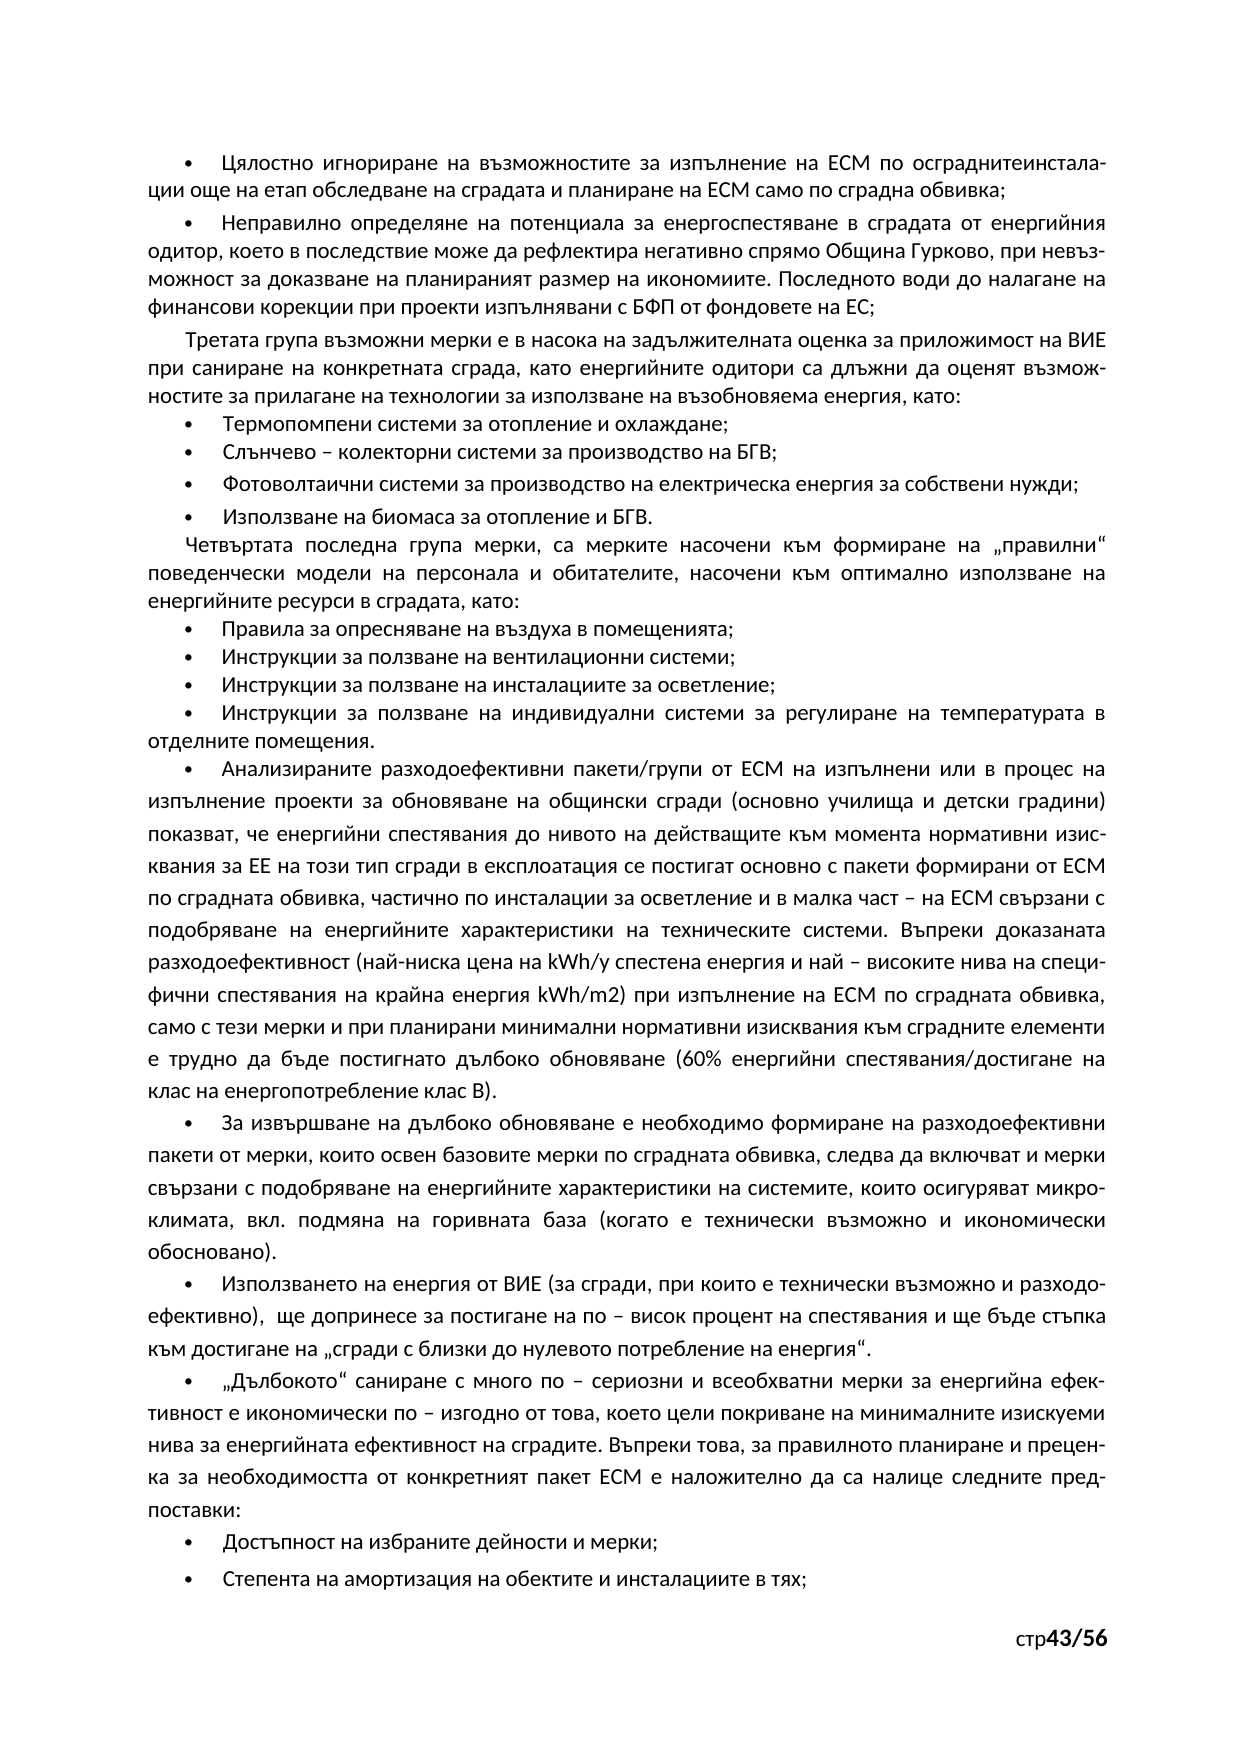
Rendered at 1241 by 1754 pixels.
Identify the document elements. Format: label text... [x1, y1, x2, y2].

list Анализираните разходоефективни пакети/групи от ЕСМ на изпълнени или в процес на изпълнение проекти за обновяване на общински сгради (основно училища и детски градини) показват, че енергийни спестявания до нивото на действащите към момента нормативни изис-квания за ЕЕ на този тип сгради в експлоатация се постигат основно с пакети формирани от ЕСМ по сградната обвивка, частично по инсталации за осветление и в малка част – на ЕСМ свързани с подобряване на енергийните характеристики на техническите системи. Въпреки доказаната разходоефективност (най-ниска цена на kWh/y спестена енергия и най – високите нива на специ-фични спестявания на крайна енергия kWh/m2) при изпълнение на ЕСМ по сградната обвивка, само с тези мерки и при планирани минимални нормативни изисквания към сградните елементи е трудно да бъде постигнато дълбоко обновяване (60% енергийни спестявания/достигане на клас на енергопотребление клас В). [148, 754, 1107, 1104]
text Четвъртата последна група мерки, са мерките насочени към формиране на „правилни“ поведенчески модели на персонала и обитателите, насочени към оптимално използване на енергийните ресурси в сградата, като: [148, 530, 1107, 614]
list Използването на енергия от ВИЕ (за сгради, при които е технически възможно и разходо-ефективно), ще допринесе за постигане на по – висок процент на спестявания и ще бъде стъпка към достигане на „сгради с близки до нулевото потребление на енергия“. [148, 1269, 1107, 1362]
list Инструкции за ползване на инсталациите за осветление; [148, 670, 1107, 698]
list Инструкции за ползване на вентилационни системи; [148, 642, 1107, 670]
list „Дълбокото“ саниране с много по – сериозни и всеобхватни мерки за енергийна ефек-тивност е икономически по – изгодно от това, което цели покриване на минималните изискуеми нива за енергийната ефективност на сградите. Въпреки това, за правилното планиране и прецен-ка за необходимостта от конкретният пакет ЕСМ е наложително да са налице следните пред-поставки: [148, 1366, 1107, 1523]
list Фотоволтаични системи за производство на електрическа енергия за собствени нужди; [185, 469, 1107, 498]
list Инструкции за ползване на индивидуални системи за регулиране на температурата в отделните помещения. [148, 698, 1107, 754]
list За извършване на дълбоко обновяване е необходимо формиране на разходоефективни пакети от мерки, които освен базовите мерки по сградната обвивка, следва да включват и мерки свързани с подобряване на енергийните характеристики на системите, които осигуряват микро-климата, вкл. подмяна на горивната база (когато е технически възможно и икономически обосновано). [148, 1108, 1107, 1265]
list Термопомпени системи за отопление и охлаждане; [185, 409, 1107, 437]
list Използване на биомаса за отопление и БГВ. [185, 502, 1107, 530]
list Цялостно игнориране на възможностите за изпълнение на ЕСМ по осграднитеинстала-ции още на етап обследване на сградата и планиране на ЕСМ само по сградна обвивка; [148, 148, 1107, 204]
list Степента на амортизация на обектите и инсталациите в тях; [185, 1564, 1107, 1592]
list Достъпност на избраните дейности и мерки; [185, 1527, 1107, 1555]
text Третата група възможни мерки е в насока на задължителната оценка за приложимост на ВИЕ при саниране на конкретната сграда, като енергийните одитори са длъжни да оценят възмож-ностите за прилагане на технологии за използване на възобновяема енергия, като: [148, 325, 1107, 409]
list Неправилно определяне на потенциала за енергоспестяване в сградата от енергийния одитор, което в последствие може да рефлектира негативно спрямо Община Гурково, при невъз-можност за доказване на планираният размер на икономиите. Последното води до налагане на финансови корекции при проекти изпълнявани с БФП от фондовете на ЕС; [148, 208, 1107, 320]
list Правила за опресняване на въздуха в помещенията; [148, 614, 1107, 642]
list Слънчево – колекторни системи за производство на БГВ; [185, 437, 1107, 465]
